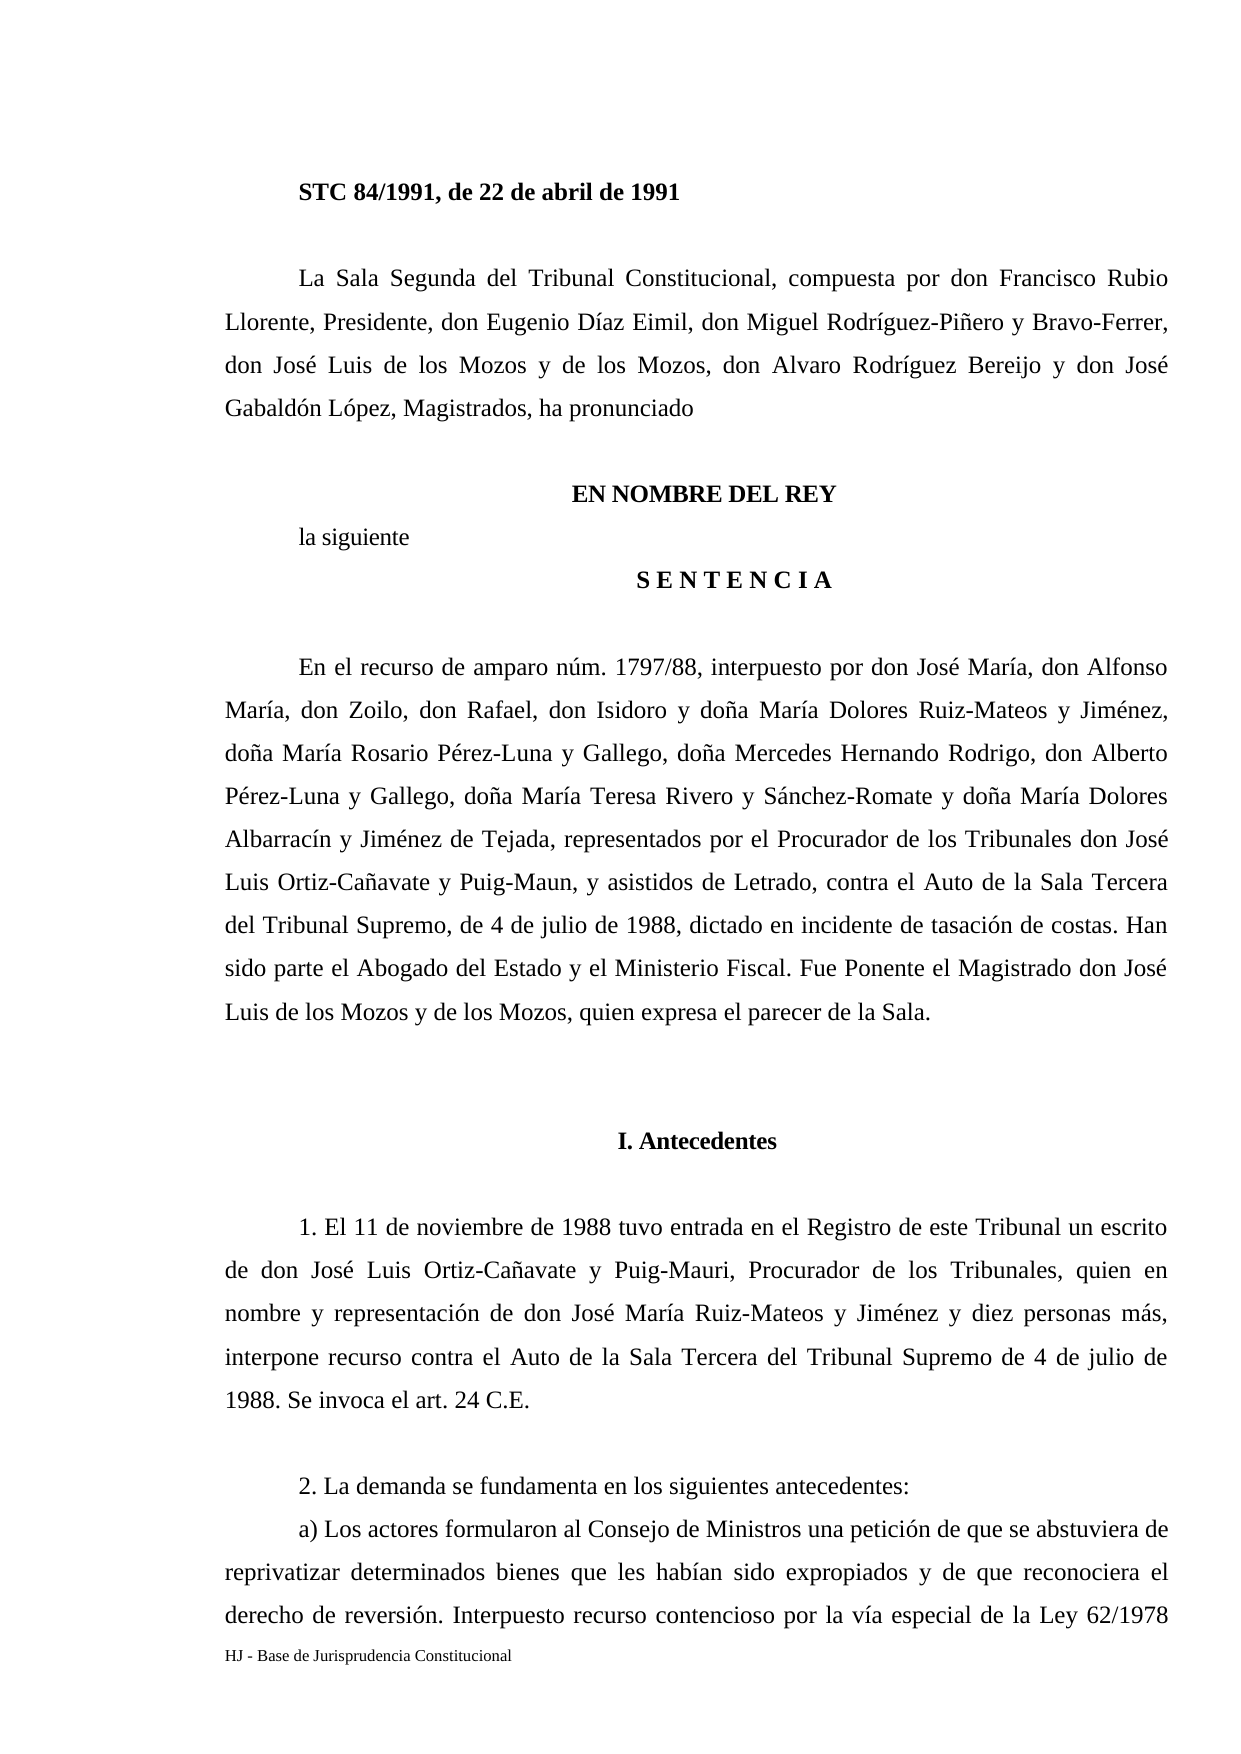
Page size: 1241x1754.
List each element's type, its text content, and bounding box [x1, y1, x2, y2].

text 2. La demanda se fundamenta en los siguientes antecedentes: [224, 1471, 1169, 1500]
text La Sala Segunda del Tribunal Constitucional, compuesta por don Francisco Rubio Llorente, Presidente, don Eugenio Díaz Eimil, don Miguel Rodríguez-Piñero y Bravo-Ferrer, don José Luis de los Mozos y de los Mozos, don Alvaro Rodríguez Bereijo y don José Gabaldón López, Magistrados, ha pronunciado [224, 263, 1169, 422]
text I. Antecedentes [224, 1126, 1169, 1155]
text S E N T E N C I A [224, 565, 1169, 594]
text EN NOMBRE DEL REY [224, 479, 1110, 508]
text STC 84/1991, de 22 de abril de 1991 [224, 177, 1169, 206]
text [224, 1514, 1169, 1629]
text la siguiente [224, 522, 1110, 551]
text En el recurso de amparo núm. 1797/88, interpuesto por don José María, don Alfonso María, don Zoilo, don Rafael, don Isidoro y doña María Dolores Ruiz-Mateos y Jiménez, doña María Rosario Pérez-Luna y Gallego, doña Mercedes Hernando Rodrigo, don Alberto Pérez-Luna y Gallego, doña María Teresa Rivero y Sánchez-Romate y doña María Dolores Albarracín y Jiménez de Tejada, representados por el Procurador de los Tribunales don José Luis Ortiz-Cañavate y Puig-Maun, y asistidos de Letrado, contra el Auto de la Sala Tercera del Tribunal Supremo, de 4 de julio de 1988, dictado en incidente de tasación de costas. Han sido parte el Abogado del Estado y el Ministerio Fiscal. Fue Ponente el Magistrado don José Luis de los Mozos y de los Mozos, quien expresa el parecer de la Sala. [224, 652, 1169, 1025]
text 1. El 11 de noviembre de 1988 tuvo entrada en el Registro de este Tribunal un escrito de don José Luis Ortiz-Cañavate y Puig-Mauri, Procurador de los Tribunales, quien en nombre y representación de don José María Ruiz-Mateos y Jiménez y diez personas más, interpone recurso contra el Auto de la Sala Tercera del Tribunal Supremo de 4 de julio de 1988. Se invoca el art. 24 C.E. [224, 1212, 1169, 1413]
